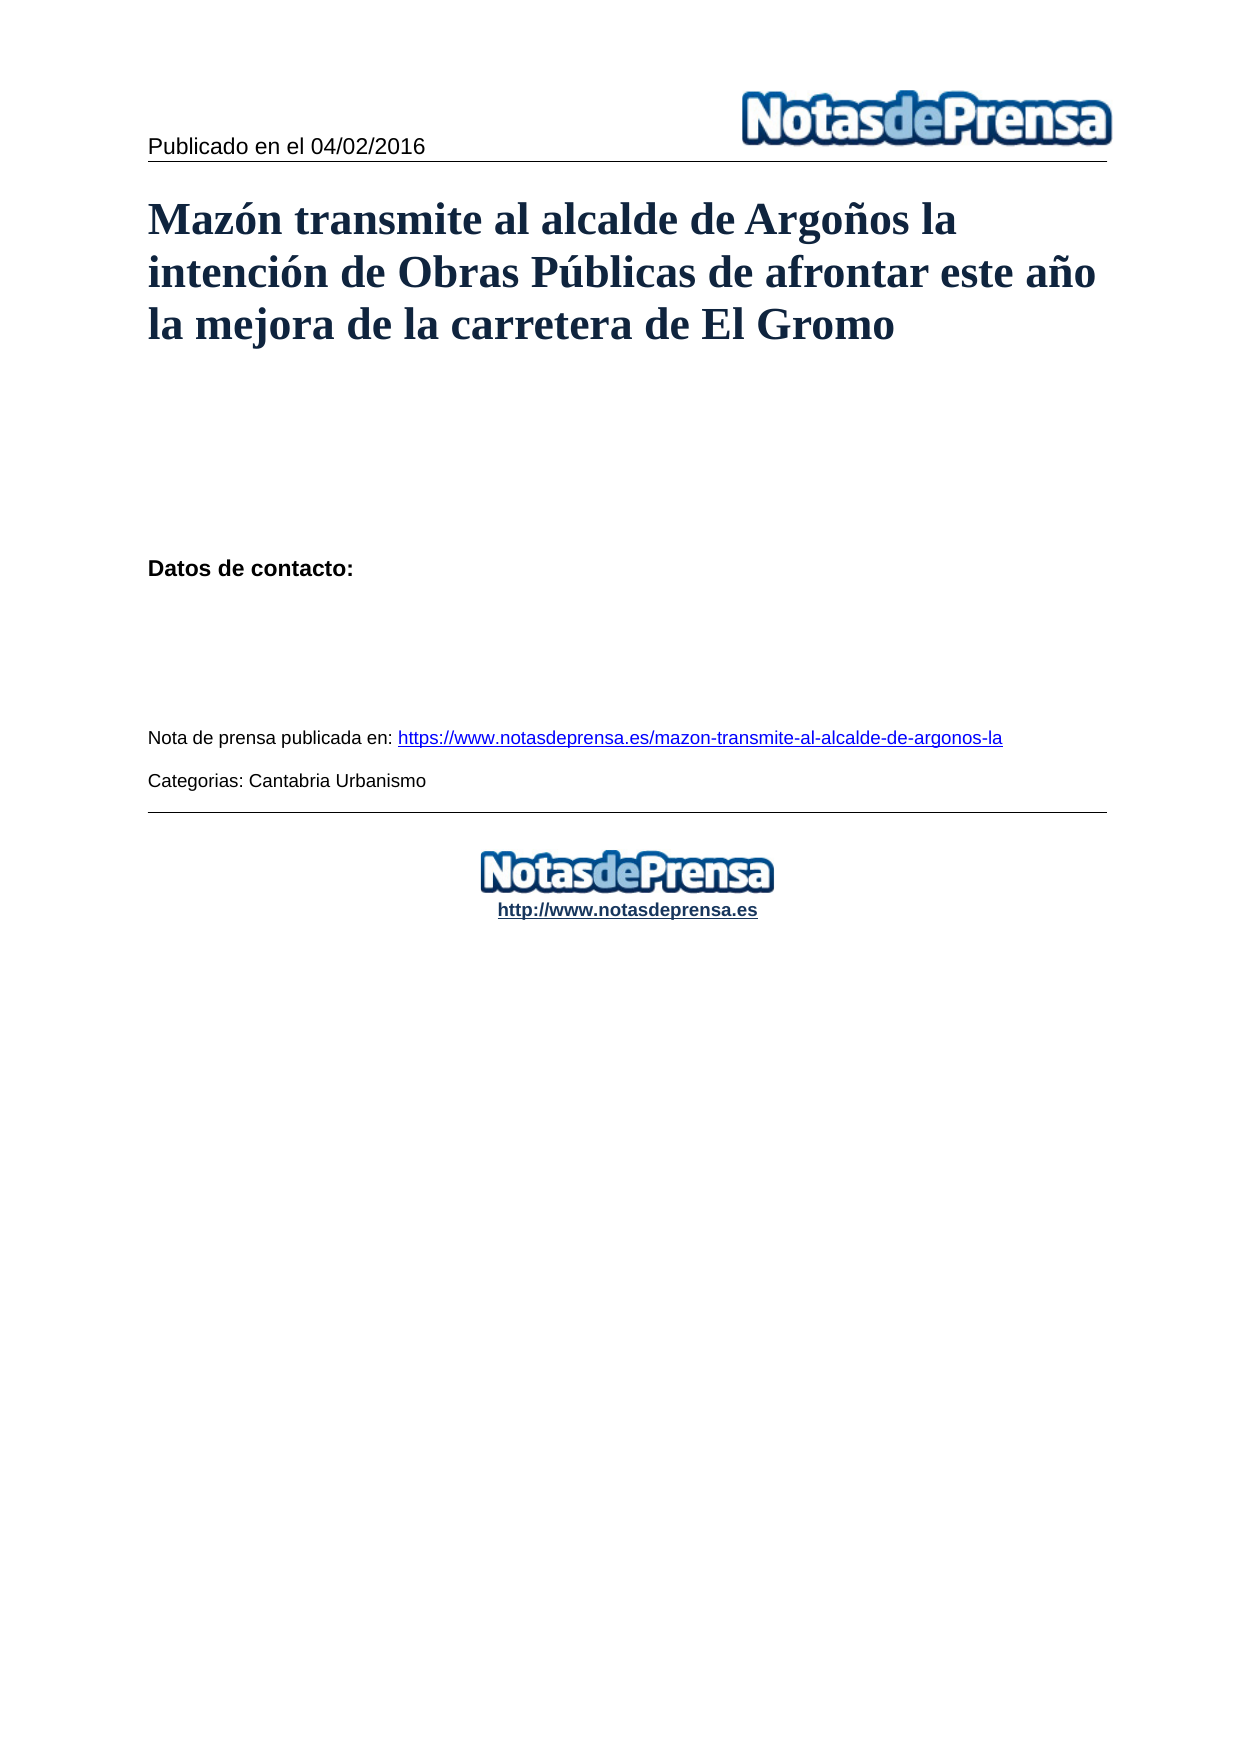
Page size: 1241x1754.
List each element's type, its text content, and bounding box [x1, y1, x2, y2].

text Datos de contacto: [148, 555, 1107, 581]
text Categorias: Cantabria Urbanismo [148, 769, 1107, 791]
picture [480, 849, 775, 895]
picture [742, 90, 1113, 148]
text Nota de prensa publicada en: https://www.notasdeprensa.es/mazon-transmite-al-alcalde-de-argonos-la [148, 727, 1107, 748]
text http://www.notasdeprensa.es [148, 899, 1107, 920]
text Publicado en el 04/02/2016 [148, 133, 1107, 161]
subtitle Mazón transmite al alcalde de Argoños la intención de Obras Públicas de afrontar este año la mejora de la carretera de El Gromo [148, 192, 1107, 350]
